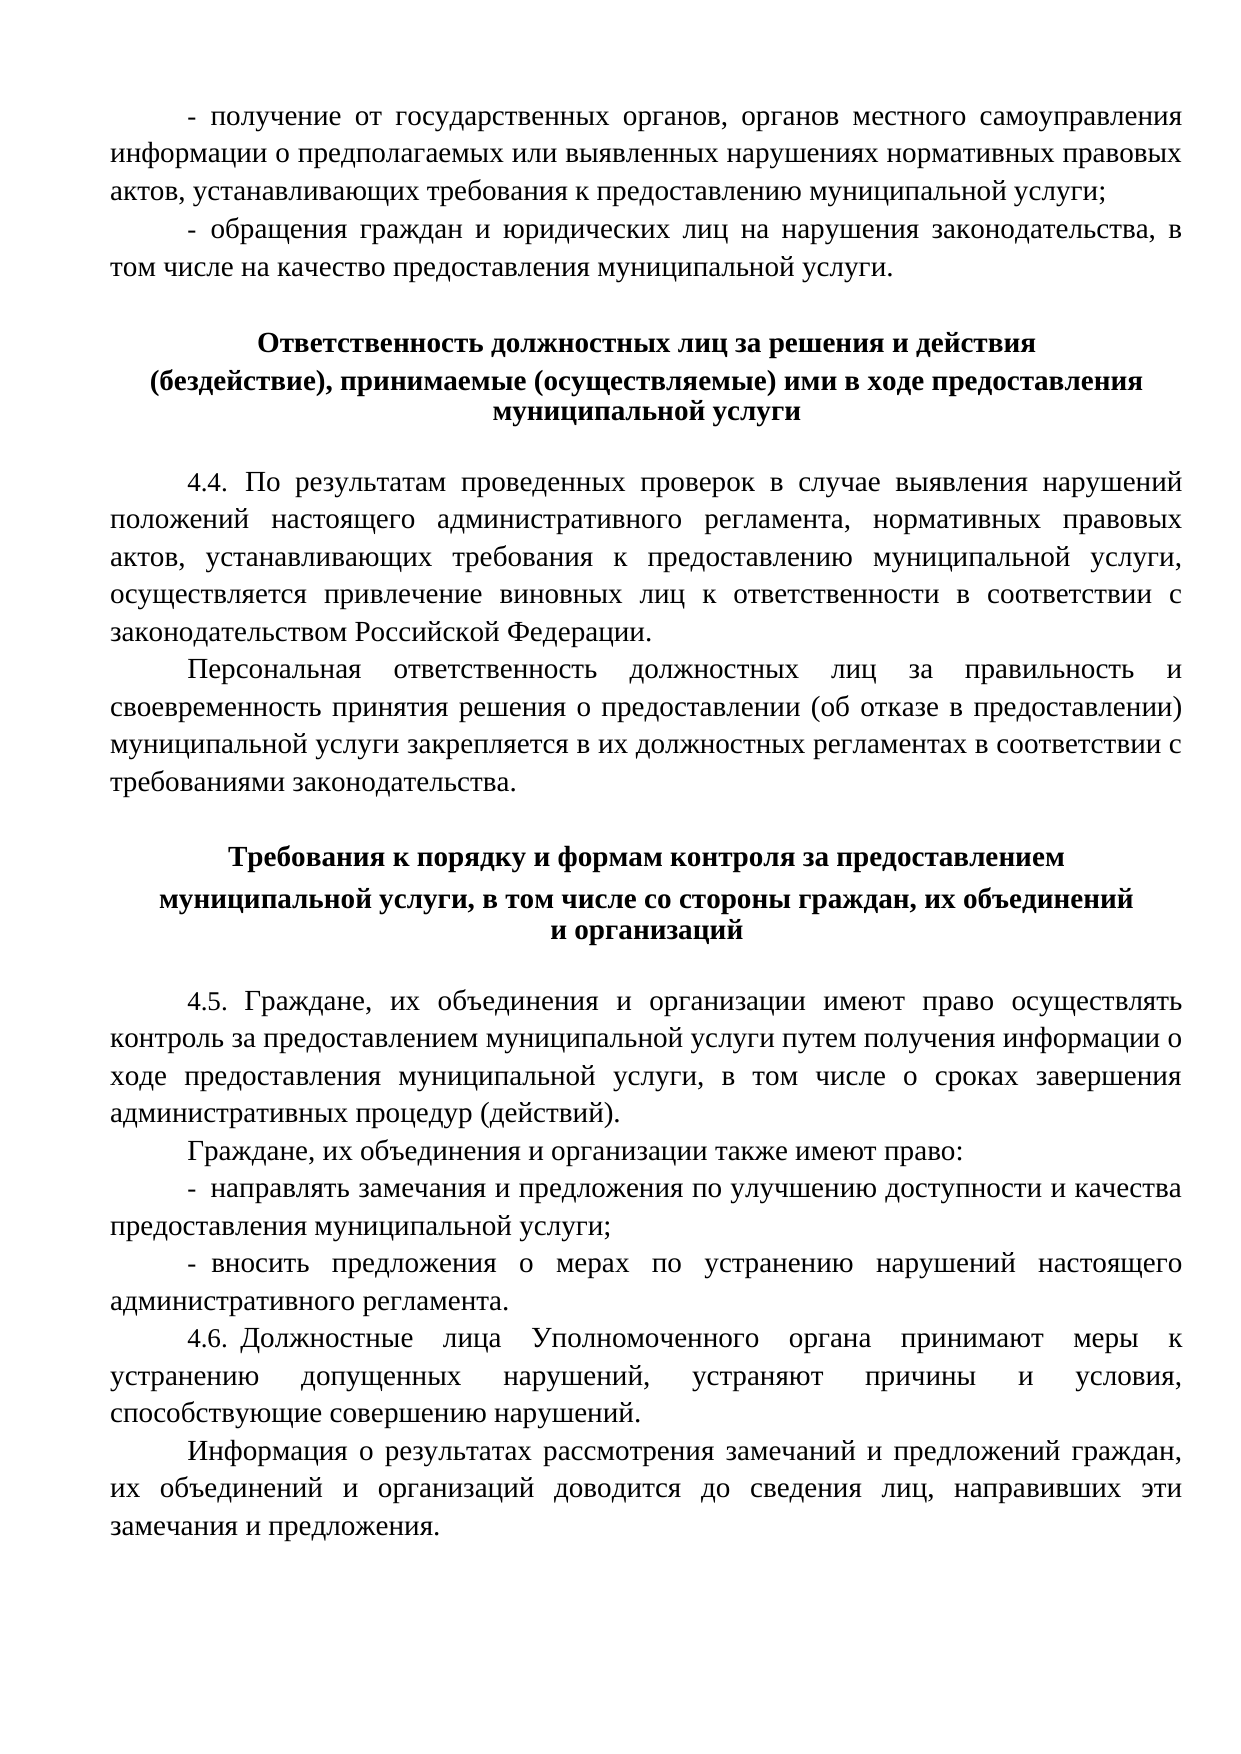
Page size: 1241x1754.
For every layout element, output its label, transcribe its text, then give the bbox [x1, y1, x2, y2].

list направлять замечания и предложения по улучшению доступности и качества предоставления муниципальной услуги; [110, 1167, 1183, 1242]
text Требования к порядку и формам контроля за предоставлением муниципальной услуги, в том числе со стороны граждан, их объединений [110, 832, 1183, 916]
text муниципальной услуги [110, 397, 1183, 427]
list По результатам проведенных проверок в случае выявления нарушений положений настоящего административного регламента, нормативных правовых актов, устанавливающих требования к предоставлению муниципальной услуги, осуществляется привлечение виновных лиц к ответственности в соответствии с законодательством Российской Федерации. [110, 461, 1183, 648]
list вносить предложения о мерах по устранению нарушений настоящего административного регламента. [110, 1242, 1183, 1317]
list Должностные лица Уполномоченного органа принимают меры к устранению допущенных нарушений, устраняют причины и условия, способствующие совершению нарушений. [110, 1317, 1183, 1430]
text Ответственность должностных лиц за решения и действия (бездействие), принимаемые (осуществляемые) ими в ходе предоставления [110, 322, 1183, 397]
text Граждане, их объединения и организации также имеют право: [110, 1130, 1183, 1167]
list обращения граждан и юридических лиц на нарушения законодательства, в том числе на качество предоставления муниципальной услуги. [110, 208, 1183, 284]
list получение от государственных органов, органов местного самоуправления информации о предполагаемых или выявленных нарушениях нормативных правовых актов, устанавливающих требования к предоставлению муниципальной услуги; [110, 95, 1183, 208]
text и организаций [110, 916, 1183, 946]
text Информация о результатах рассмотрения замечаний и предложений граждан, их объединений и организаций доводится до сведения лиц, направивших эти замечания и предложения. [110, 1430, 1183, 1542]
list Граждане, их объединения и организации имеют право осуществлять контроль за предоставлением муниципальной услуги путем получения информации о ходе предоставления муниципальной услуги, в том числе о сроках завершения административных процедур (действий). [110, 980, 1183, 1130]
text Персональная ответственность должностных лиц за правильность и своевременность принятия решения о предоставлении (об отказе в предоставлении) муниципальной услуги закрепляется в их должностных регламентах в соответствии с требованиями законодательства. [110, 648, 1183, 798]
